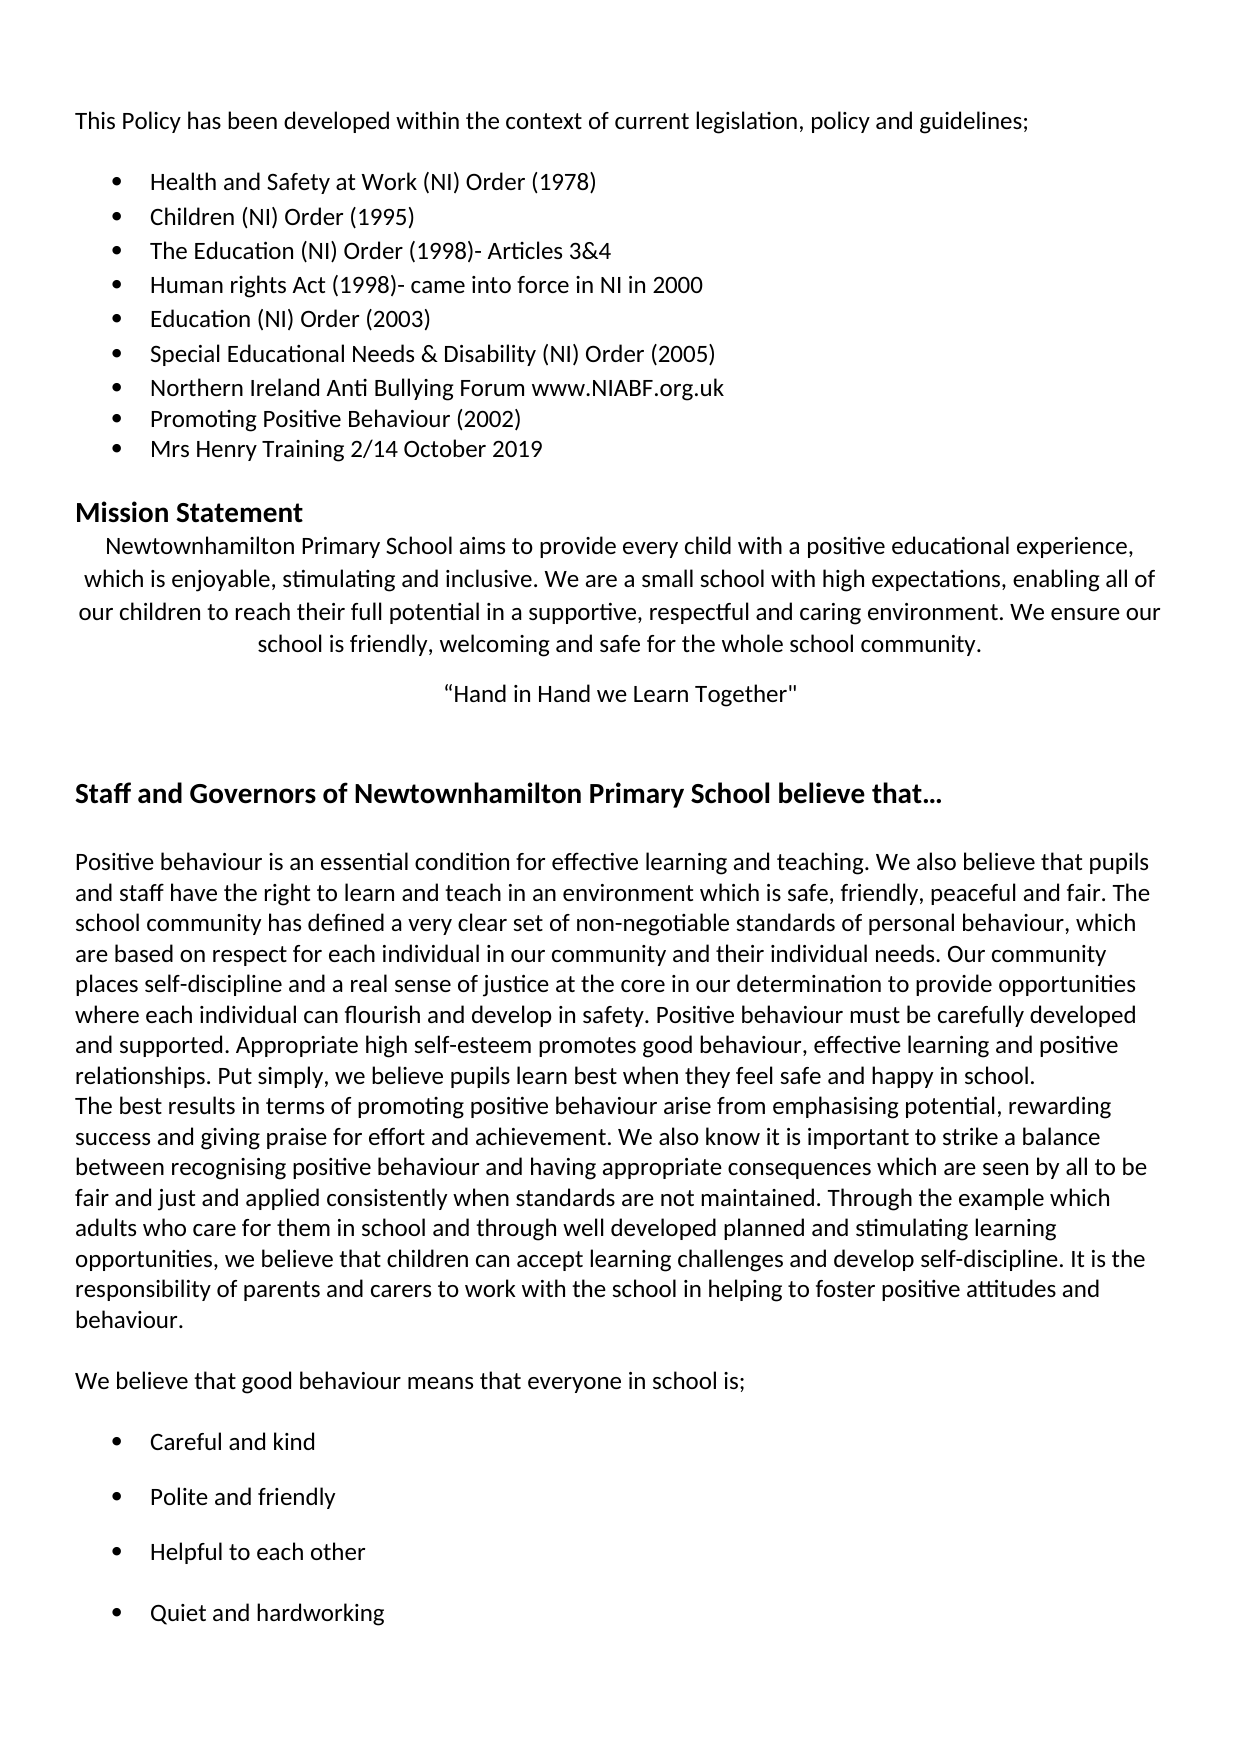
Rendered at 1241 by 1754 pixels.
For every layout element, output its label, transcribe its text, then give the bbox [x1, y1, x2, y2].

list Human rights Act (1998)- came into force in NI in 2000 [112, 269, 1165, 300]
list Careful and kind [112, 1426, 1165, 1457]
text Positive behaviour is an essential condition for effective learning and teaching. We also believe that pupils and staff have the right to learn and teach in an environment which is safe, friendly, peaceful and fair. The school community has defined a very clear set of non-negotiable standards of personal behaviour, which are based on respect for each individual in our community and their individual needs. Our community places self-discipline and a real sense of justice at the core in our determination to provide opportunities where each individual can flourish and develop in safety. Positive behaviour must be carefully developed and supported. Appropriate high self-esteem promotes good behaviour, effective learning and positive relationships. Put simply, we believe pupils learn best when they feel safe and happy in school. [75, 846, 1165, 1090]
list Northern Ireland Anti Bullying Forum www.NIABF.org.uk [112, 372, 1165, 403]
list Education (NI) Order (2003) [112, 304, 1165, 334]
list The Education (NI) Order (1998)- Articles 3&4 [112, 235, 1165, 266]
list Children (NI) Order (1995) [112, 201, 1165, 231]
text This Policy has been developed within the context of current legislation, policy and guidelines; [75, 106, 1165, 136]
text Newtownhamilton Primary School aims to provide every child with a positive educational experience, which is enjoyable, stimulating and inclusive. We are a small school with high expectations, enabling all of our children to reach their full potential in a supportive, respectful and caring environment. We ensure our school is friendly, welcoming and safe for the whole school community. [75, 530, 1165, 659]
list Special Educational Needs & Disability (NI) Order (2005) [112, 338, 1165, 368]
list Health and Safety at Work (NI) Order (1978) [112, 167, 1165, 197]
text Mission Statement [75, 494, 1165, 530]
text The best results in terms of promoting positive behaviour arise from emphasising potential, rewarding success and giving praise for effort and achievement. We also know it is important to strike a balance between recognising positive behaviour and having appropriate consequences which are seen by all to be fair and just and applied consistently when standards are not maintained. Through the example which adults who care for them in school and through well developed planned and stimulating learning opportunities, we believe that children can accept learning challenges and develop self-discipline. It is the responsibility of parents and carers to work with the school in helping to foster positive attitudes and behaviour. [75, 1090, 1165, 1334]
list Quiet and hardworking [112, 1597, 1165, 1628]
list Mrs Henry Training 2/14 October 2019 [112, 433, 1165, 464]
list Polite and friendly [112, 1481, 1165, 1512]
list Promoting Positive Behaviour (2002) [112, 403, 1165, 433]
text “Hand in Hand we Learn Together" [75, 678, 1165, 709]
text We believe that good behaviour means that everyone in school is; [75, 1365, 1165, 1396]
text Staff and Governors of Newtownhamilton Primary School believe that… [75, 775, 1165, 811]
list Helpful to each other [112, 1536, 1165, 1567]
